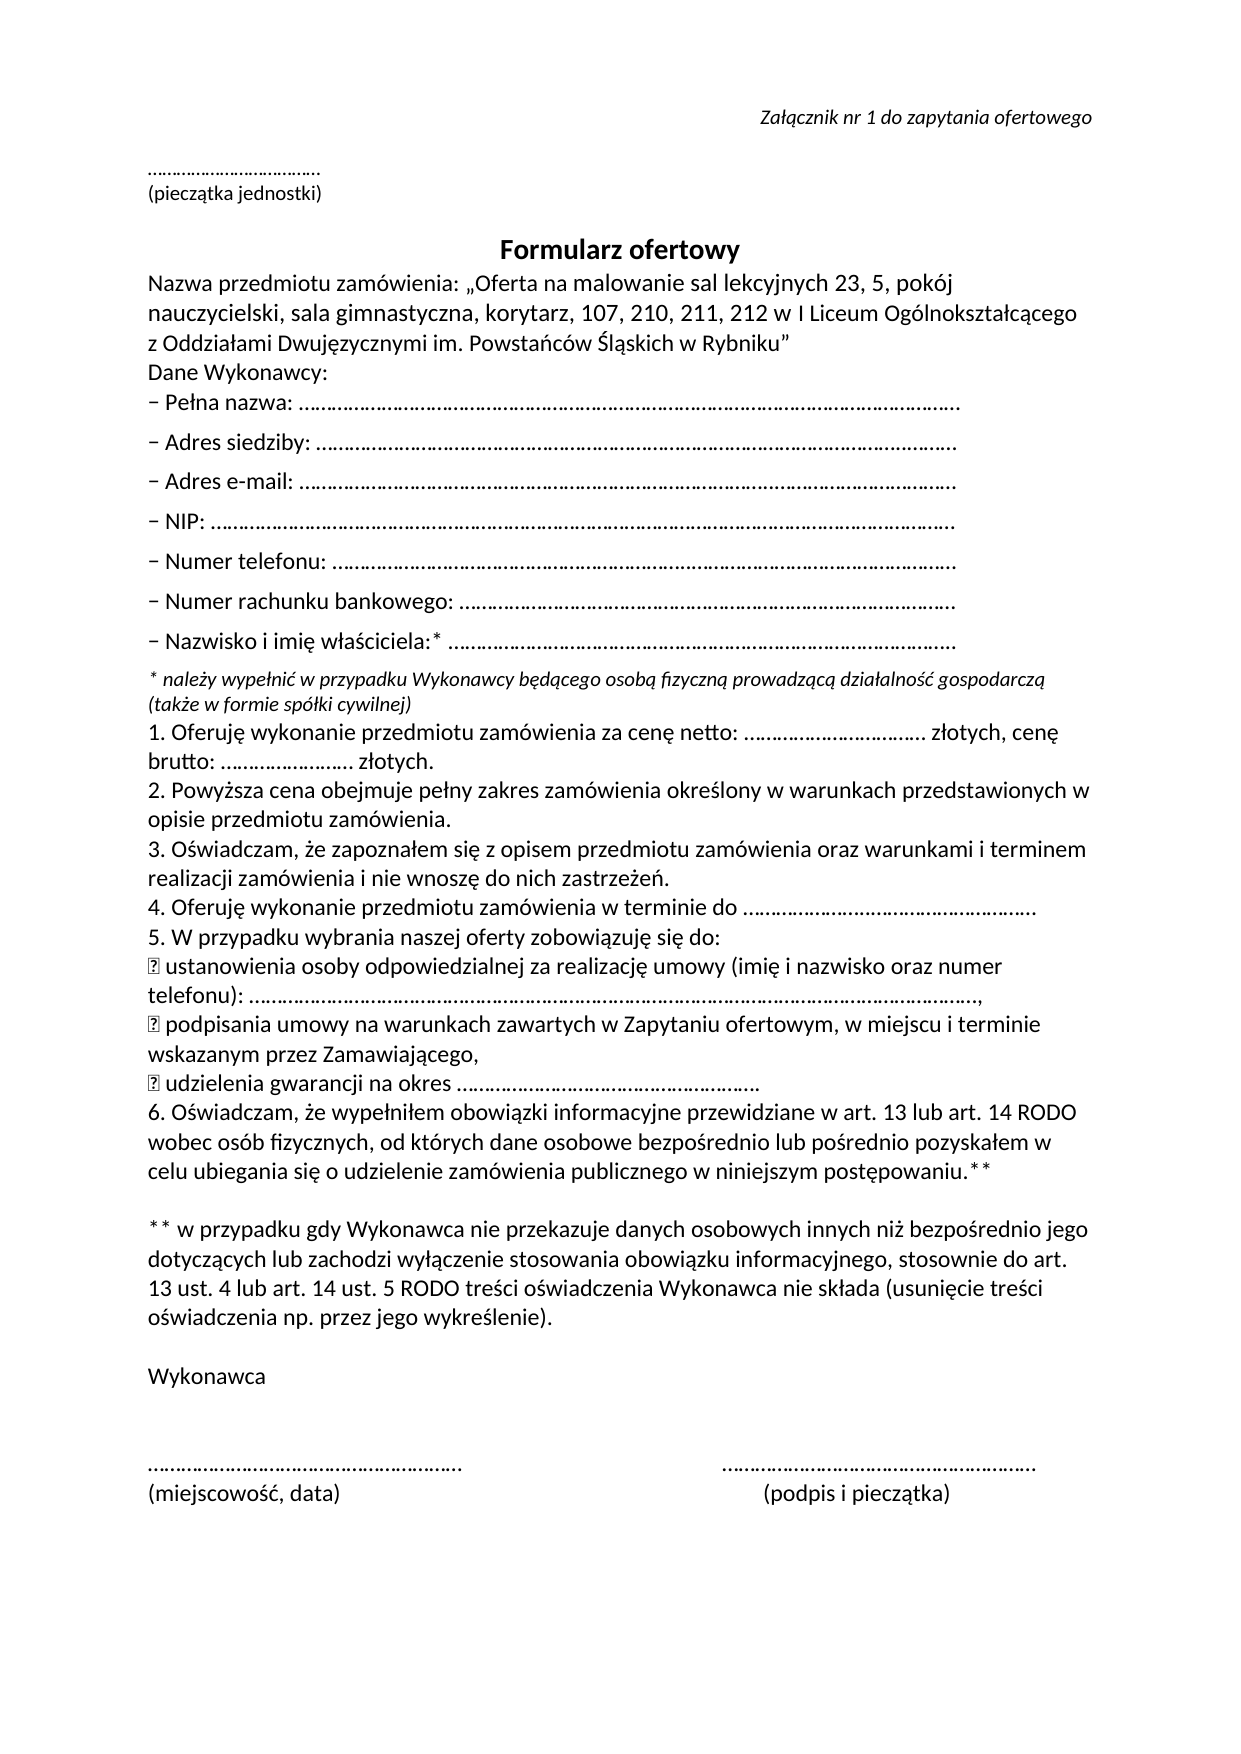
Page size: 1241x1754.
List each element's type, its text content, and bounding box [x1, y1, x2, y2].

text − Pełna nazwa: ………………………………………………………………………………………………………… [148, 387, 1093, 416]
text 2. Powyższa cena obejmuje pełny zakres zamówienia określony w warunkach przedstawionych w opisie przedmiotu zamówienia. [148, 775, 1093, 834]
text  podpisania umowy na warunkach zawartych w Zapytaniu ofertowym, w miejscu i terminie wskazanym przez Zamawiającego, [148, 1009, 1093, 1068]
text  udzielenia gwarancji na okres ………………………………………………. [148, 1068, 1093, 1097]
text Wykonawca [148, 1361, 1093, 1390]
text − Nazwisko i imię właściciela:* ……………………………………………………………………………….. [148, 626, 1093, 655]
text 6. Oświadczam, że wypełniłem obowiązki informacyjne przewidziane w art. 13 lub art. 14 RODO wobec osób fizycznych, od których dane osobowe bezpośrednio lub pośrednio pozyskałem w celu ubiegania się o udzielenie zamówienia publicznego w niniejszym postępowaniu.** [148, 1097, 1093, 1185]
text * należy wypełnić w przypadku Wykonawcy będącego osobą fizyczną prowadzącą działalność gospodarczą (także w formie spółki cywilnej) [148, 666, 1093, 717]
text (miejscowość, data) (podpis i pieczątka) [148, 1478, 1093, 1507]
text 4. Oferuję wykonanie przedmiotu zamówienia w terminie do …………………..………………………… [148, 892, 1093, 922]
text − Adres siedziby: ……………………………………………………………………………………………..……… [148, 427, 1093, 456]
text Dane Wykonawcy: [148, 357, 1093, 387]
text ……………………………… [148, 155, 1093, 181]
text Formularz ofertowy [148, 231, 1093, 267]
text 3. Oświadczam, że zapoznałem się z opisem przedmiotu zamówienia oraz warunkami i terminem realizacji zamówienia i nie wnoszę do nich zastrzeżeń. [148, 834, 1093, 892]
text − Numer rachunku bankowego: ……………………………………………………………………………… [148, 586, 1093, 615]
text  ustanowienia osoby odpowiedzialnej za realizację umowy (imię i nazwisko oraz numer telefonu): ……………………………………………………………………………………………………………………, [148, 951, 1093, 1009]
text 1. Oferuję wykonanie przedmiotu zamówienia za cenę netto: …………………………… złotych, cenę brutto: …………………… złotych. [148, 717, 1093, 775]
text (pieczątka jednostki) [148, 181, 1093, 206]
text Załącznik nr 1 do zapytania ofertowego [148, 104, 1093, 130]
text Nazwa przedmiotu zamówienia: „Oferta na malowanie sal lekcyjnych 23, 5, pokój nauczycielski, sala gimnastyczna, korytarz, 107, 210, 211, 212 w I Liceum Ogólnokształcącego z Oddziałami Dwujęzycznymi im. Powstańców Śląskich w Rybniku” [148, 267, 1093, 357]
text ………………………………………………… ………………………………………………… [148, 1448, 1093, 1478]
text − Adres e-mail: …………………………………………………………………………..…………………………… [148, 466, 1093, 496]
text − NIP: ……………………………………………………………………………………………………………………… [148, 506, 1093, 536]
text 5. W przypadku wybrania naszej oferty zobowiązuję się do: [148, 922, 1093, 951]
text ** w przypadku gdy Wykonawca nie przekazuje danych osobowych innych niż bezpośrednio jego dotyczących lub zachodzi wyłączenie stosowania obowiązku informacyjnego, stosownie do art. 13 ust. 4 lub art. 14 ust. 5 RODO treści oświadczenia Wykonawca nie składa (usunięcie treści oświadczenia np. przez jego wykreślenie). [148, 1214, 1093, 1331]
text − Numer telefonu: ………………………………………………………..………………………………………… [148, 546, 1093, 576]
